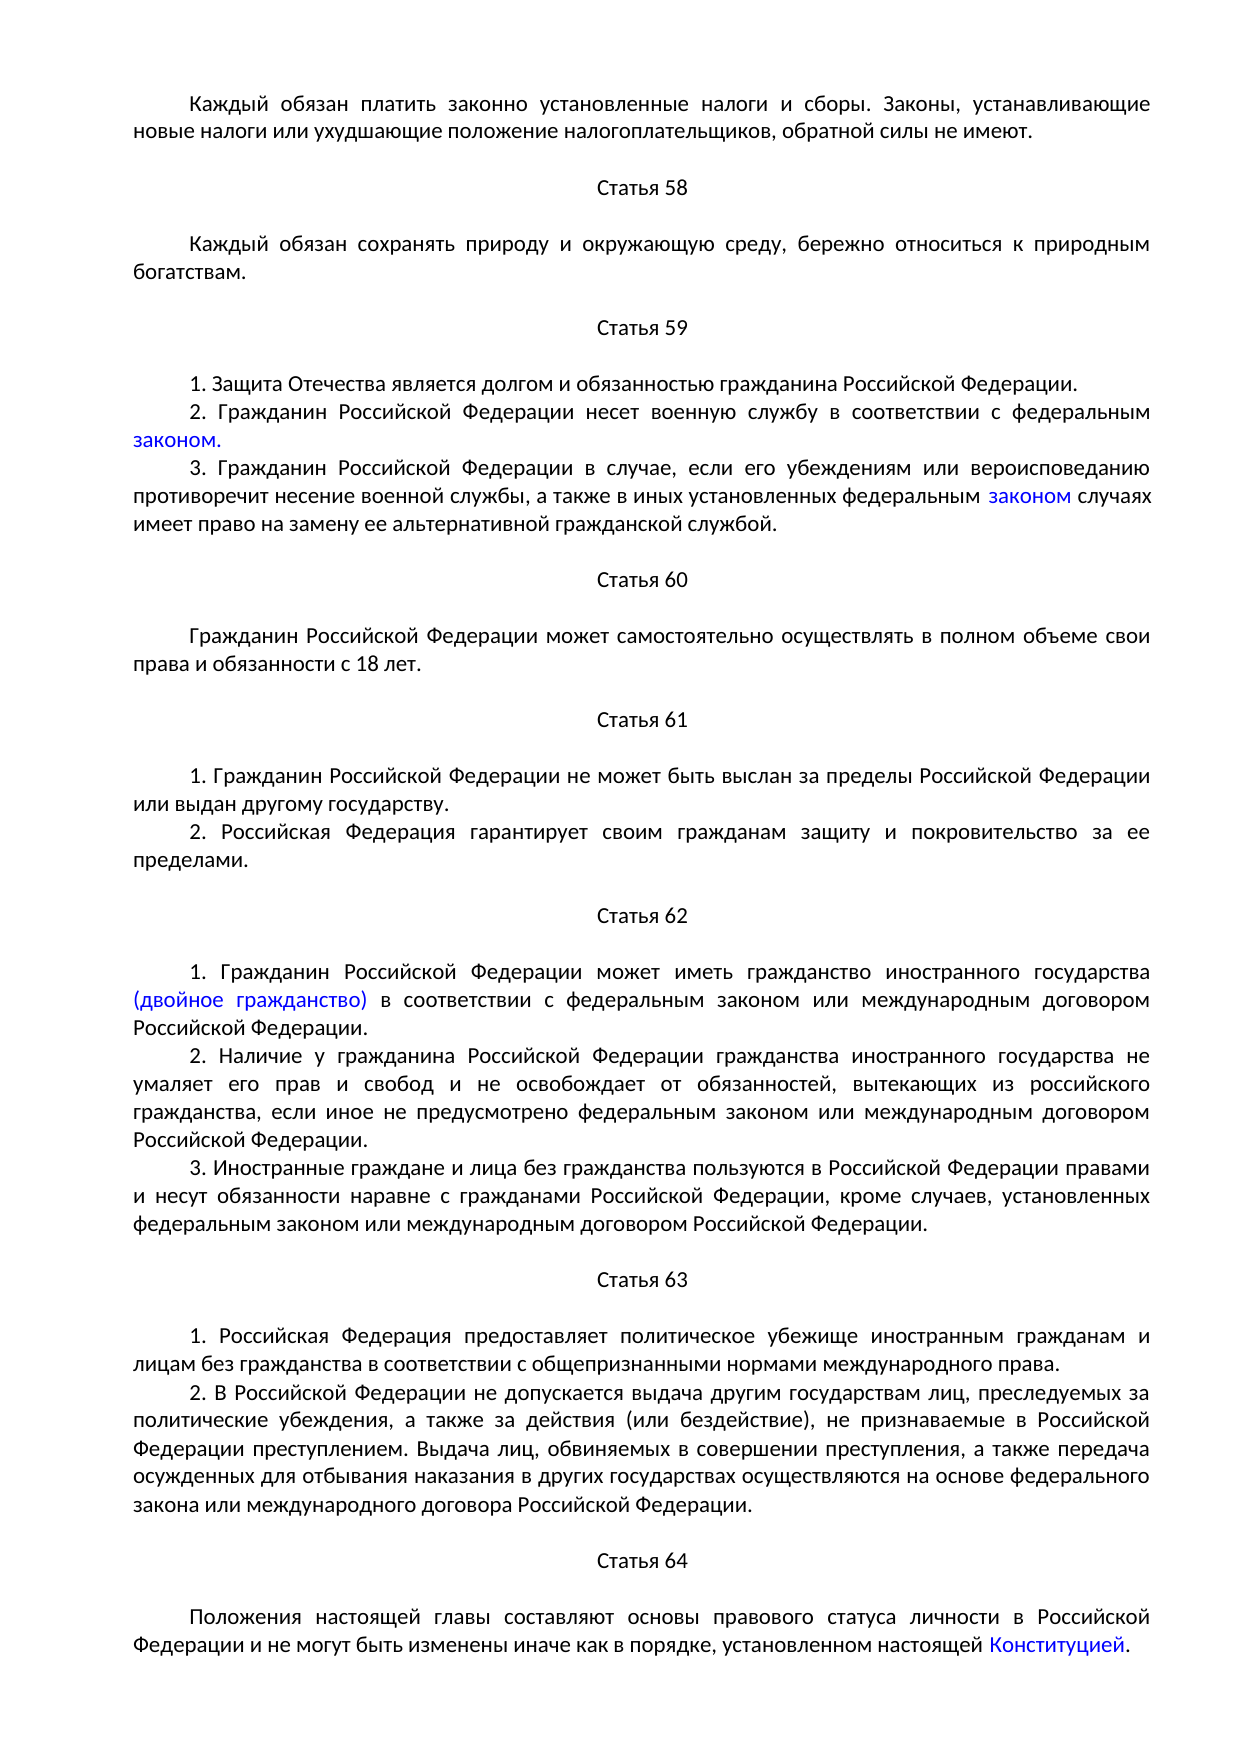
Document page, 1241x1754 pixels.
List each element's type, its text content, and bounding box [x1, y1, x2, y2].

text 1. Гражданин Российской Федерации не может быть выслан за пределы Российской Федерации или выдан другому государству. [133, 761, 1152, 817]
text Положения настоящей главы составляют основы правового статуса личности в Российской Федерации и не могут быть изменены иначе как в порядке, установленном настоящей Конституцией. [133, 1602, 1152, 1658]
text Статья 60 [133, 565, 1152, 593]
text 1. Российская Федерация предоставляет политическое убежище иностранным гражданам и лицам без гражданства в соответствии с общепризнанными нормами международного права. [133, 1322, 1152, 1378]
text Статья 64 [133, 1546, 1152, 1574]
text Статья 62 [133, 901, 1152, 929]
text 3. Иностранные граждане и лица без гражданства пользуются в Российской Федерации правами и несут обязанности наравне с гражданами Российской Федерации, кроме случаев, установленных федеральным законом или международным договором Российской Федерации. [133, 1153, 1152, 1237]
text Каждый обязан сохранять природу и окружающую среду, бережно относиться к природным богатствам. [133, 229, 1152, 285]
text 2. Гражданин Российской Федерации несет военную службу в соответствии с федеральным законом. [133, 397, 1152, 453]
text 2. Наличие у гражданина Российской Федерации гражданства иностранного государства не умаляет его прав и свобод и не освобождает от обязанностей, вытекающих из российского гражданства, если иное не предусмотрено федеральным законом или международным договором Российской Федерации. [133, 1041, 1152, 1153]
text Статья 58 [133, 173, 1152, 201]
text Статья 59 [133, 313, 1152, 341]
text Каждый обязан платить законно установленные налоги и сборы. Законы, устанавливающие новые налоги или ухудшающие положение налогоплательщиков, обратной силы не имеют. [133, 89, 1152, 145]
text Статья 61 [133, 705, 1152, 733]
text 1. Гражданин Российской Федерации может иметь гражданство иностранного государства (двойное гражданство) в соответствии с федеральным законом или международным договором Российской Федерации. [133, 957, 1152, 1041]
text 2. В Российской Федерации не допускается выдача другим государствам лиц, преследуемых за политические убеждения, а также за действия (или бездействие), не признаваемые в Российской Федерации преступлением. Выдача лиц, обвиняемых в совершении преступления, а также передача осужденных для отбывания наказания в других государствах осуществляются на основе федерального закона или международного договора Российской Федерации. [133, 1378, 1152, 1518]
text 2. Российская Федерация гарантирует своим гражданам защиту и покровительство за ее пределами. [133, 817, 1152, 873]
text Гражданин Российской Федерации может самостоятельно осуществлять в полном объеме свои права и обязанности с 18 лет. [133, 621, 1152, 677]
text Статья 63 [133, 1266, 1152, 1293]
text 3. Гражданин Российской Федерации в случае, если его убеждениям или вероисповеданию противоречит несение военной службы, а также в иных установленных федеральным законом случаях имеет право на замену ее альтернативной гражданской службой. [133, 453, 1152, 537]
text 1. Защита Отечества является долгом и обязанностью гражданина Российской Федерации. [133, 369, 1152, 397]
